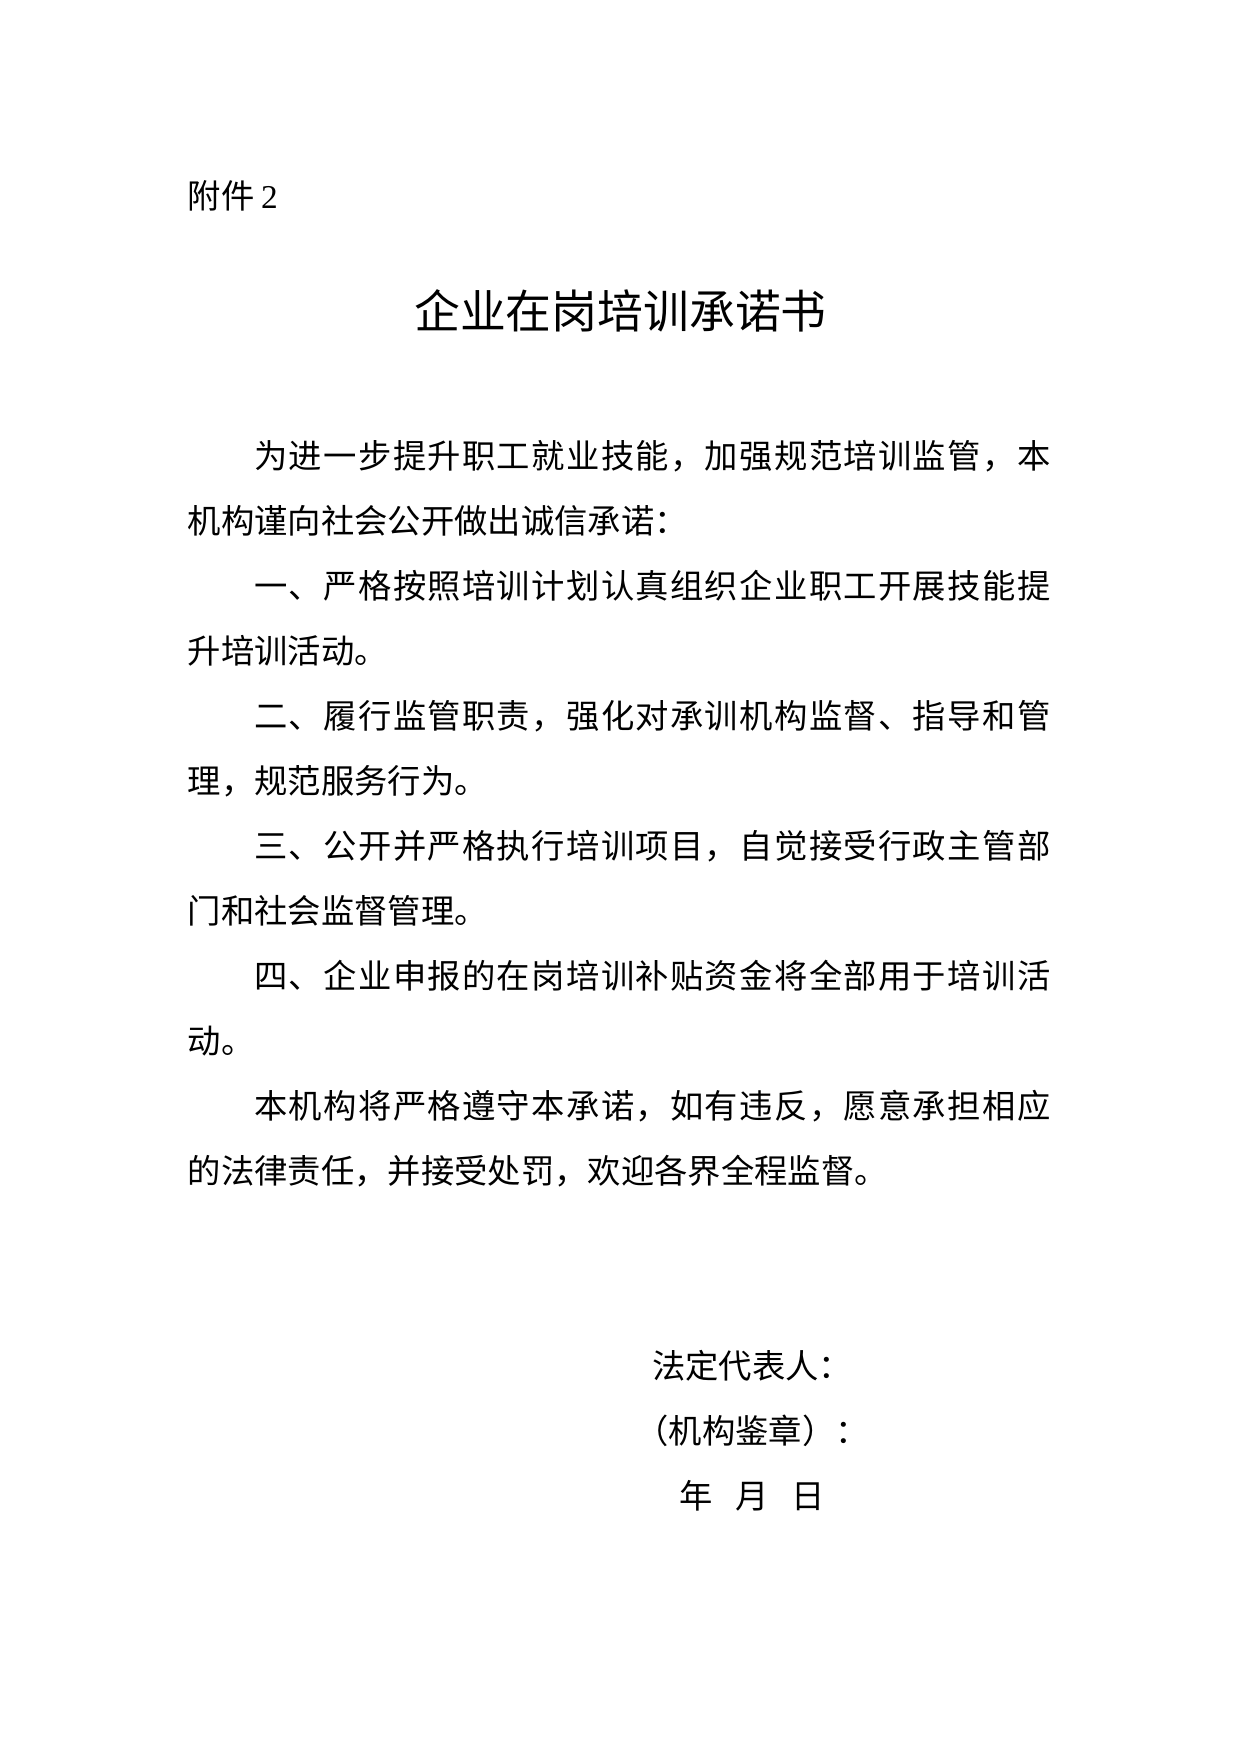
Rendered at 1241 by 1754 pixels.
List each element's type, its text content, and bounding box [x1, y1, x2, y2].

text 附件2 [187, 162, 1053, 227]
text 一、严格按照培训计划认真组织企业职工开展技能提升培训活动。 [187, 552, 1053, 682]
text 二、履行监管职责，强化对承训机构监督、指导和管理，规范服务行为。 [187, 682, 1053, 812]
text 为进一步提升职工就业技能，加强规范培训监管，本机构谨向社会公开做出诚信承诺： [187, 422, 1053, 552]
text 年 月 日 [384, 1462, 1053, 1527]
text 本机构将严格遵守本承诺，如有违反，愿意承担相应的法律责任，并接受处罚，欢迎各界全程监督。 [187, 1072, 1053, 1202]
text 四、企业申报的在岗培训补贴资金将全部用于培训活动。 [187, 942, 1053, 1072]
text 法定代表人： [384, 1332, 1053, 1397]
text 三、公开并严格执行培训项目，自觉接受行政主管部门和社会监督管理。 [187, 812, 1053, 942]
text （机构鉴章）： [384, 1397, 1053, 1462]
text 企业在岗培训承诺书 [187, 259, 1053, 357]
